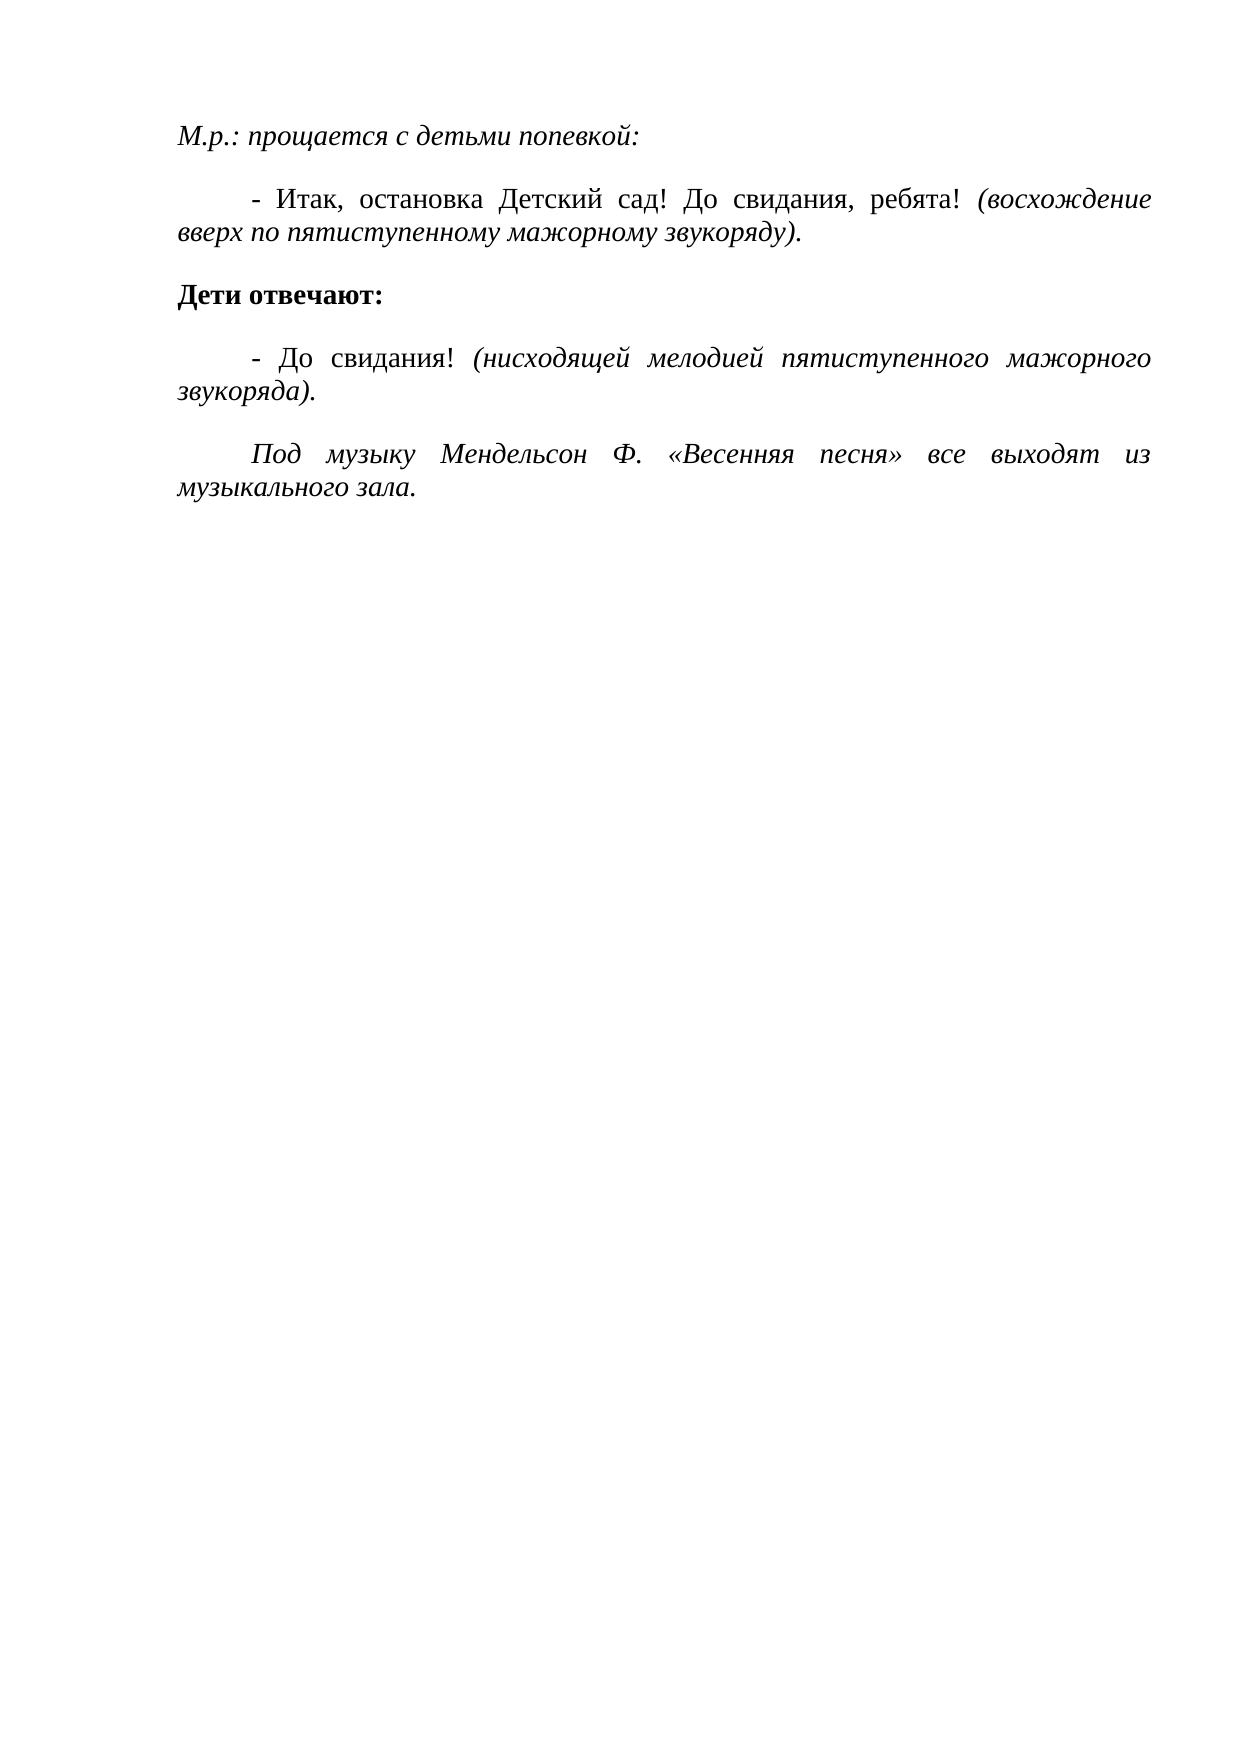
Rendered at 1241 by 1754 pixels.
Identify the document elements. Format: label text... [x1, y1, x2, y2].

text М.р.: прощается с детьми попевкой: [177, 118, 1152, 152]
text Под музыку Мендельсон Ф. «Весенняя песня» все выходят из музыкального зала. [177, 436, 1152, 503]
text Дети отвечают: [177, 277, 1152, 311]
text - До свидания! (нисходящей мелодией пятиступенного мажорного звукоряда). [177, 340, 1152, 407]
text - Итак, остановка Детский сад! До свидания, ребята! (восхождение вверх по пятиступенному мажорному звукоряду). [177, 181, 1152, 248]
